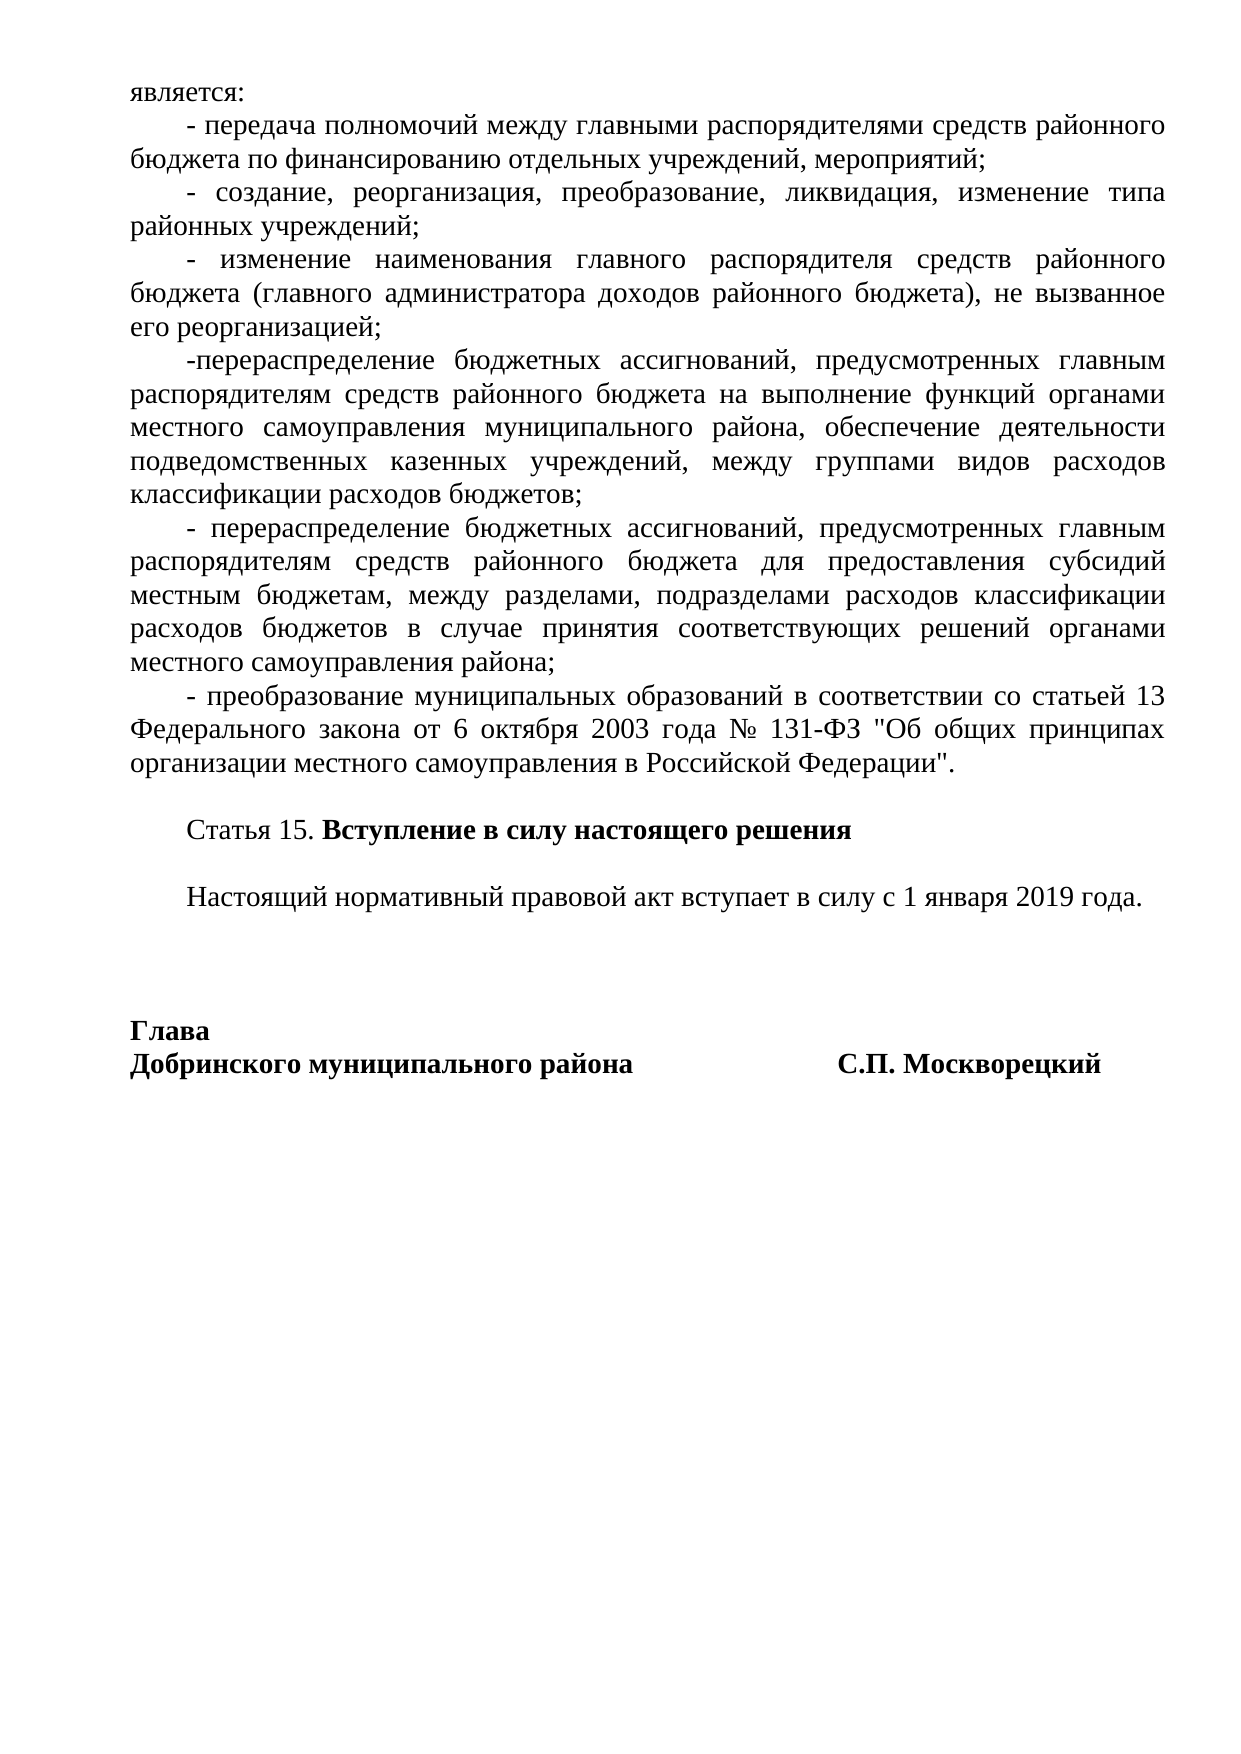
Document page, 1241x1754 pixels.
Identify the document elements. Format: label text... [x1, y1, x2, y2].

text - изменение наименования главного распорядителя средств районного бюджета (главного администратора доходов районного бюджета), не вызванное его реорганизацией; [130, 242, 1166, 342]
text - перераспределение бюджетных ассигнований, предусмотренных главным распорядителям средств районного бюджета для предоставления субсидий местным бюджетам, между разделами, подразделами расходов классификации расходов бюджетов в случае принятия соответствующих решений органами местного самоуправления района; [130, 510, 1166, 678]
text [130, 74, 1166, 107]
text Настоящий нормативный правовой акт вступает в силу с 1 января 2019 года. [130, 879, 1166, 912]
text Добринского муниципального района С.П. Москворецкий [130, 1047, 1166, 1080]
text - создание, реорганизация, преобразование, ликвидация, изменение типа районных учреждений; [130, 174, 1166, 242]
text -перераспределение бюджетных ассигнований, предусмотренных главным распорядителям средств районного бюджета на выполнение функций органами местного самоуправления муниципального района, обеспечение деятельности подведомственных казенных учреждений, между группами видов расходов классификации расходов бюджетов; [130, 342, 1166, 510]
text - передача полномочий между главными распорядителями средств районного бюджета по финансированию отдельных учреждений, мероприятий; [130, 107, 1166, 174]
text - преобразование муниципальных образований в соответствии со статьей 13 Федерального закона от 6 октября 2003 года № 131-ФЗ "Об общих принципах организации местного самоуправления в Российской Федерации". [130, 678, 1166, 778]
text Глава [130, 1013, 1166, 1047]
text Статья 15. Вступление в силу настоящего решения [130, 812, 1166, 845]
